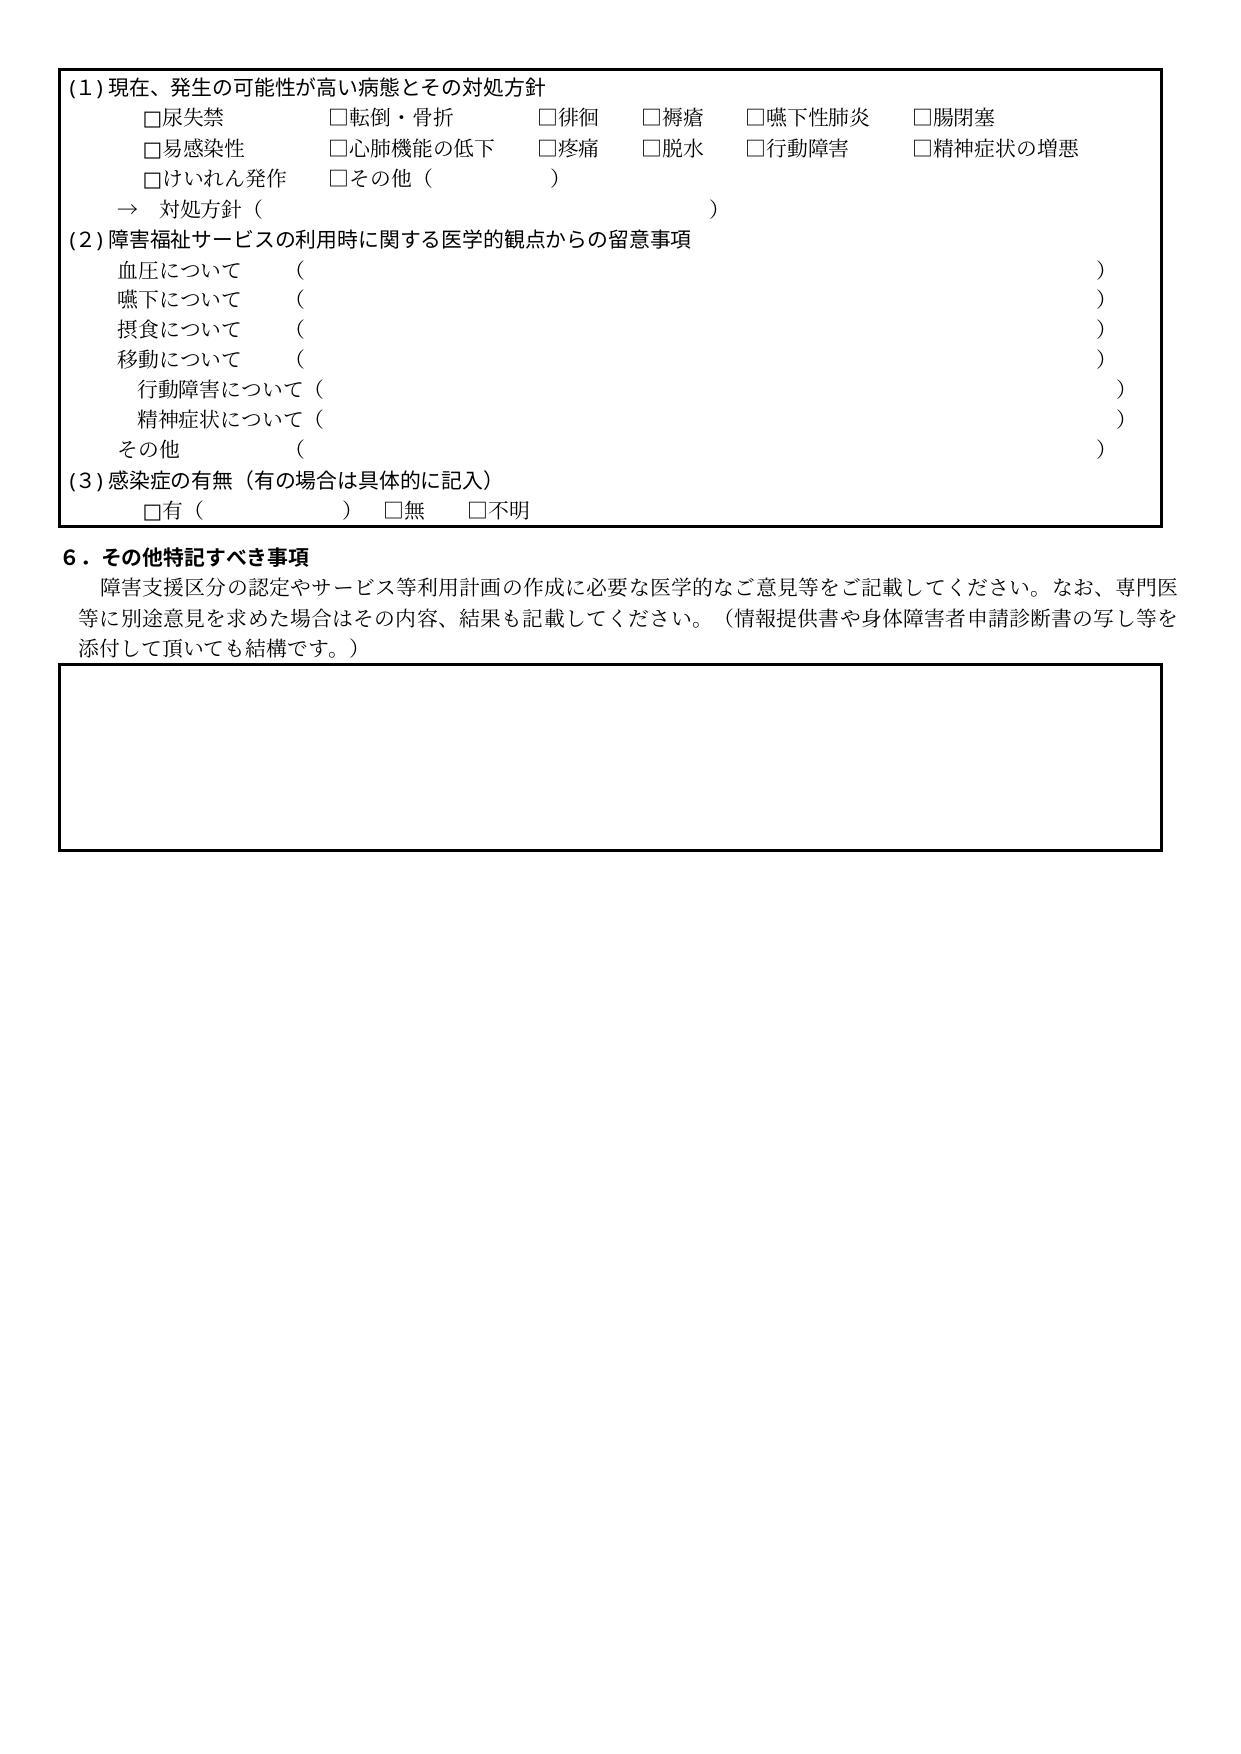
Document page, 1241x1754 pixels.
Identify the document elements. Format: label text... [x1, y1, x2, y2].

text ６．その他特記すべき事項 [59, 541, 1181, 571]
table_header [61, 666, 1160, 849]
table_header (１) 現在、発生の可能性が高い病態とその対処方針 □尿失禁 □転倒・骨折 □徘徊 □褥瘡 □嚥下性肺炎 □腸閉塞 □易感染性 □心肺機能の低下 □疼痛 □脱水 □行動障害 □精神症状の増悪 □けいれん発作 □その他（ ） → 対処方針（ ） (２) 障害福祉サービスの利用時に関する医学的観点からの留意事項 血圧について （ ） 嚥下について （ ） 摂食について （ ） 移動について （ ） 行動障害について（ ） 精神症状について（ ） その他 （ ） (３) 感染症の有無（有の場合は具体的に記入） □有（ ） □無 □不明 [61, 71, 1160, 525]
text 障害支援区分の認定やサービス等利用計画の作成に必要な医学的なご意見等をご記載してください。なお、専門医等に別途意見を求めた場合はその内容、結果も記載してください。（情報提供書や身体障害者申請診断書の写し等を添付して頂いても結構です。） [79, 571, 1181, 663]
